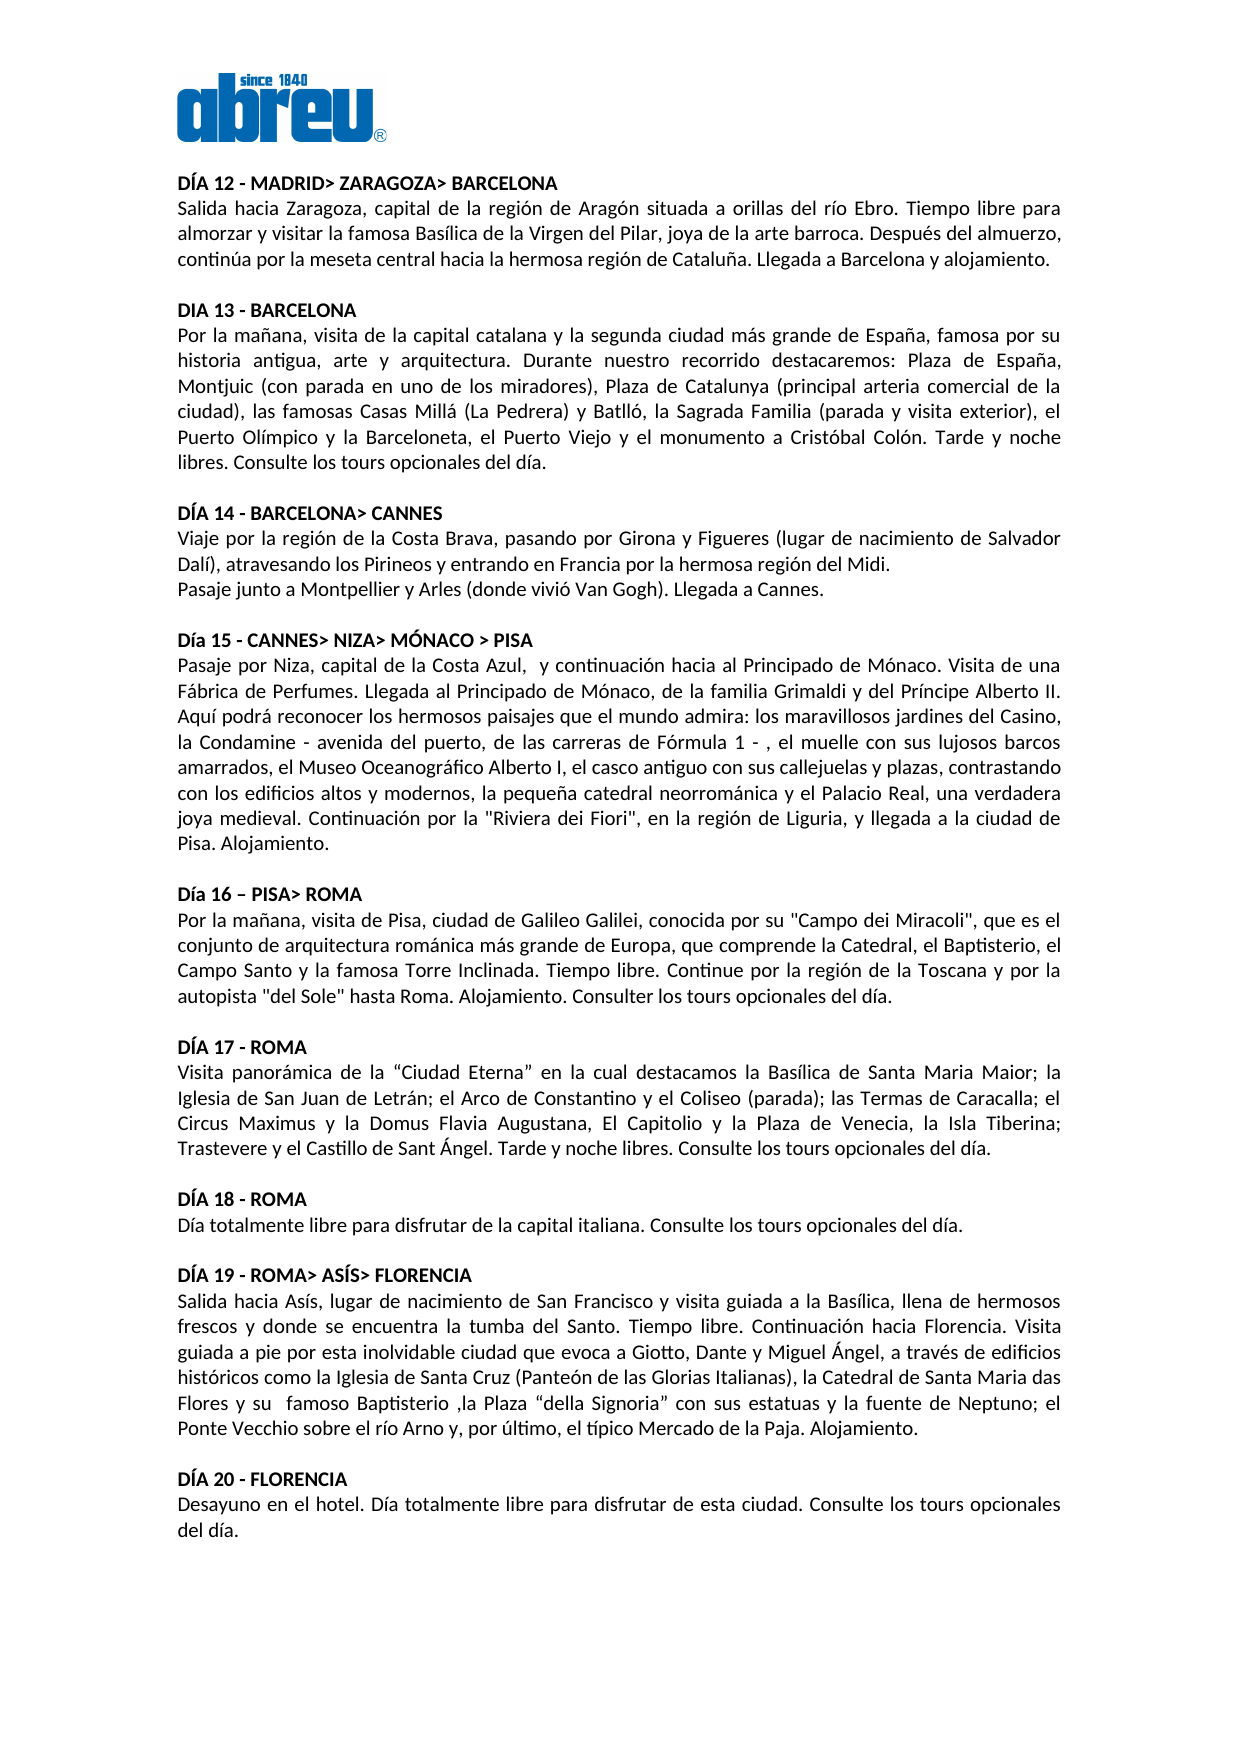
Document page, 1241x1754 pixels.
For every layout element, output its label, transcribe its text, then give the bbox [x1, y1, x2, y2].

text Pasaje junto a Montpellier y Arles (donde vivió Van Gogh). Llegada a Cannes. [177, 576, 1063, 602]
text Por la mañana, visita de la capital catalana y la segunda ciudad más grande de España, famosa por su historia antigua, arte y arquitectura. Durante nuestro recorrido destacaremos: Plaza de España, Montjuic (con parada en uno de los miradores), Plaza de Catalunya (principal arteria comercial de la ciudad), las famosas Casas Millá (La Pedrera) y Batlló, la Sagrada Familia (parada y visita exterior), el Puerto Olímpico y la Barceloneta, el Puerto Viejo y el monumento a Cristóbal Colón. Tarde y noche libres. Consulte los tours opcionales del día. [177, 322, 1063, 475]
text Día totalmente libre para disfrutar de la capital italiana. Consulte los tours opcionales del día. [177, 1212, 1063, 1237]
text Salida hacia Zaragoza, capital de la región de Aragón situada a orillas del río Ebro. Tiempo libre para almorzar y visitar la famosa Basílica de la Virgen del Pilar, joya de la arte barroca. Después del almuerzo, continúa por la meseta central hacia la hermosa región de Cataluña. Llegada a Barcelona y alojamiento. [177, 195, 1063, 271]
text DÍA 19 - ROMA> ASÍS> FLORENCIA [177, 1263, 1063, 1288]
text Viaje por la región de la Costa Brava, pasando por Girona y Figueres (lugar de nacimiento de Salvador Dalí), atravesando los Pirineos y entrando en Francia por la hermosa región del Midi. [177, 526, 1063, 576]
text Por la mañana, visita de Pisa, ciudad de Galileo Galilei, conocida por su "Campo dei Miracoli", que es el conjunto de arquitectura románica más grande de Europa, que comprende la Catedral, el Baptisterio, el Campo Santo y la famosa Torre Inclinada. Tiempo libre. Continue por la región de la Toscana y por la autopista "del Sole" hasta Roma. Alojamiento. Consulter los tours opcionales del día. [177, 907, 1063, 1008]
text Día 16 – PISA> ROMA [177, 881, 1063, 907]
text Día 15 - CANNES> NIZA> MÓNACO > PISA [177, 627, 1063, 653]
text DÍA 12 - MADRID> ZARAGOZA> BARCELONA [177, 170, 1063, 195]
text Pasaje por Niza, capital de la Costa Azul, y continuación hacia al Principado de Mónaco. Visita de una Fábrica de Perfumes. Llegada al Principado de Mónaco, de la familia Grimaldi y del Príncipe Alberto II. Aquí podrá reconocer los hermosos paisajes que el mundo admira: los maravillosos jardines del Casino, la Condamine - avenida del puerto, de las carreras de Fórmula 1 - , el muelle con sus lujosos barcos amarrados, el Museo Oceanográfico Alberto I, el casco antiguo con sus callejuelas y plazas, contrastando con los edificios altos y modernos, la pequeña catedral neorrománica y el Palacio Real, una verdadera joya medieval. Continuación por la "Riviera dei Fiori", en la región de Liguria, y llegada a la ciudad de Pisa. Alojamiento. [177, 653, 1063, 856]
text Desayuno en el hotel. Día totalmente libre para disfrutar de esta ciudad. Consulte los tours opcionales del día. [177, 1491, 1063, 1542]
text Salida hacia Asís, lugar de nacimiento de San Francisco y visita guiada a la Basílica, llena de hermosos frescos y donde se encuentra la tumba del Santo. Tiempo libre. Continuación hacia Florencia. Visita guiada a pie por esta inolvidable ciudad que evoca a Giotto, Dante y Miguel Ángel, a través de edificios históricos como la Iglesia de Santa Cruz (Panteón de las Glorias Italianas), la Catedral de Santa Maria das Flores y su famoso Baptisterio ,la Plaza “della Signoria” con sus estatuas y la fuente de Neptuno; el Ponte Vecchio sobre el río Arno y, por último, el típico Mercado de la Paja. Alojamiento. [177, 1288, 1063, 1441]
text DÍA 18 - ROMA [177, 1186, 1063, 1212]
text DÍA 20 - FLORENCIA [177, 1466, 1063, 1491]
text DÍA 17 - ROMA [177, 1034, 1063, 1059]
text DIA 13 - BARCELONA [177, 297, 1063, 322]
text DÍA 14 - BARCELONA> CANNES [177, 500, 1063, 526]
text Visita panorámica de la “Ciudad Eterna” en la cual destacamos la Basílica de Santa Maria Maior; la Iglesia de San Juan de Letrán; el Arco de Constantino y el Coliseo (parada); las Termas de Caracalla; el Circus Maximus y la Domus Flavia Augustana, El Capitolio y la Plaza de Venecia, la Isla Tiberina; Trastevere y el Castillo de Sant Ángel. Tarde y noche libres. Consulte los tours opcionales del día. [177, 1059, 1063, 1161]
